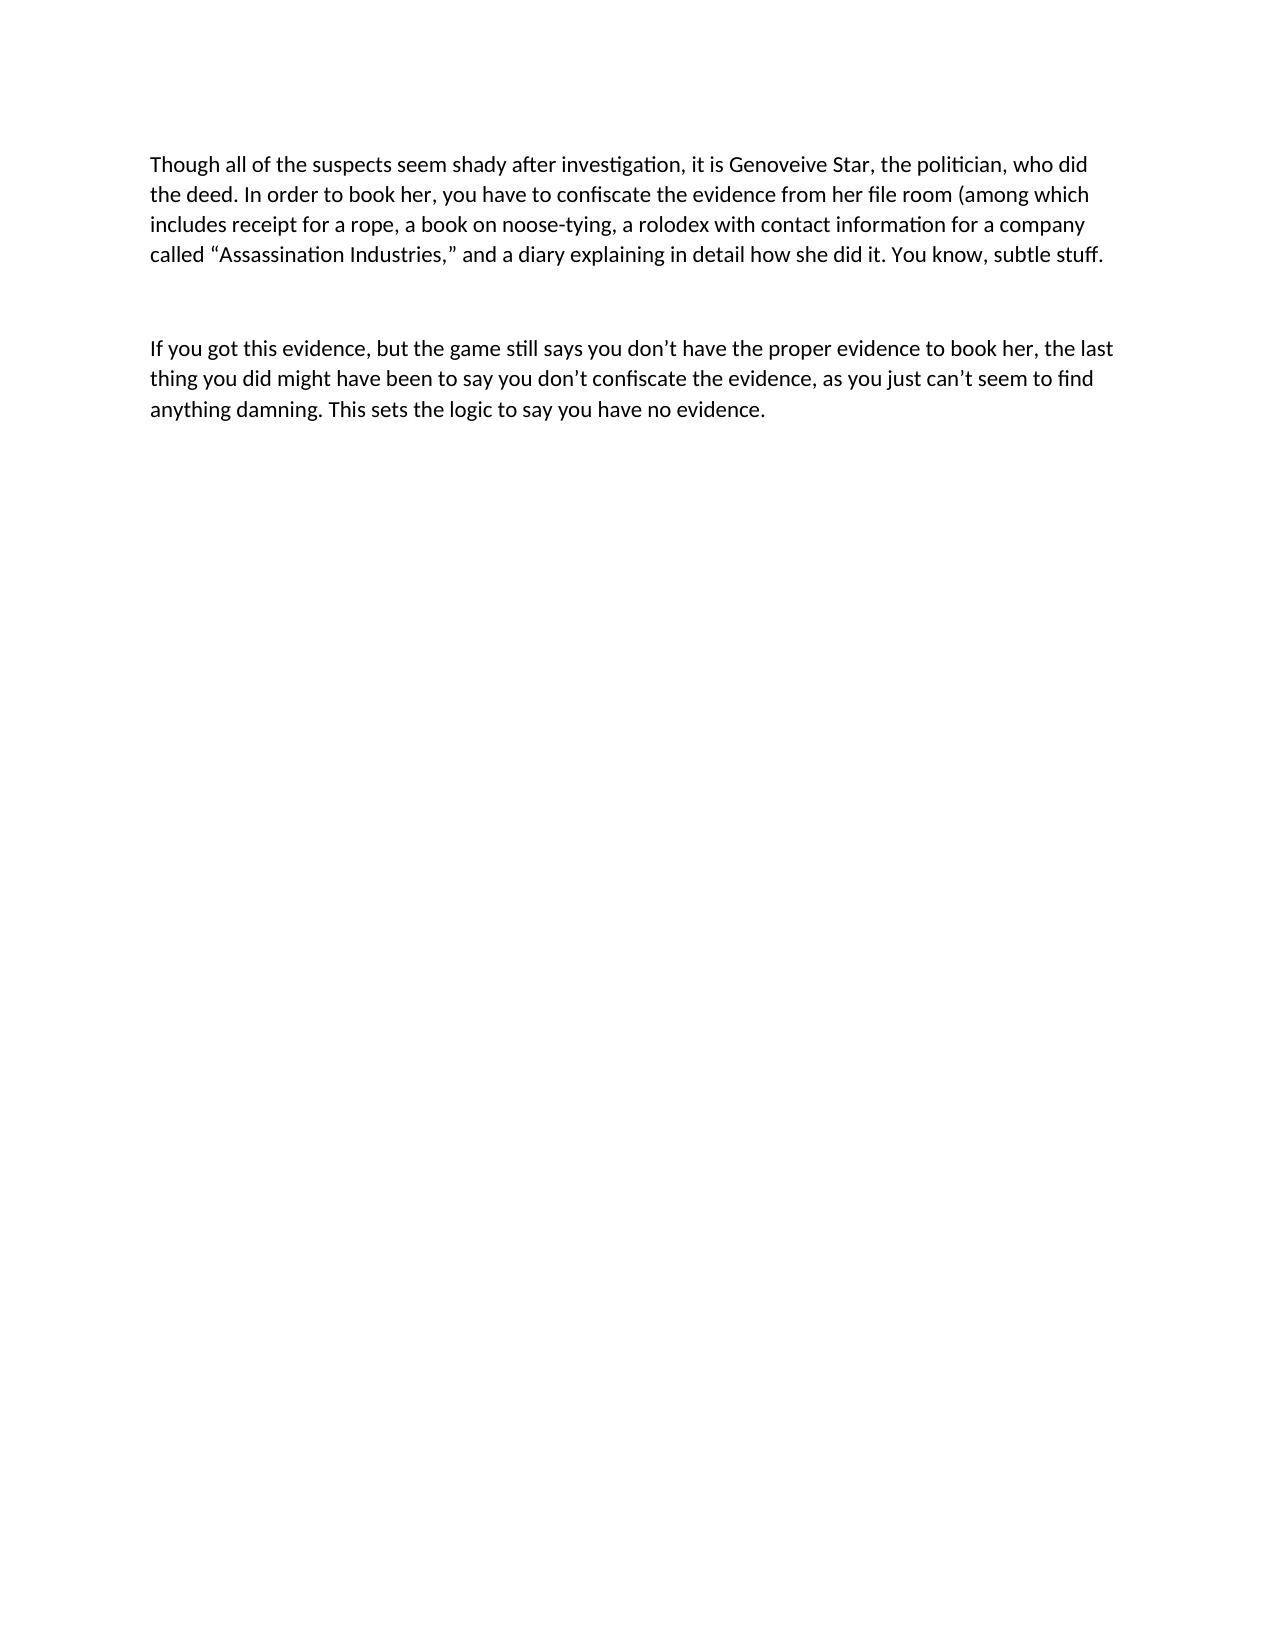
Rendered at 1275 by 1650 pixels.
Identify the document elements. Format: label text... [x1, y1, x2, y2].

text If you got this evidence, but the game still says you don’t have the proper evidence to book her, the last thing you did might have been to say you don’t confiscate the evidence, as you just can’t seem to find anything damning. This sets the logic to say you have no evidence. [150, 334, 1125, 423]
text Though all of the suspects seem shady after investigation, it is Genoveive Star, the politician, who did the deed. In order to book her, you have to confiscate the evidence from her file room (among which includes receipt for a rope, a book on noose-tying, a rolodex with contact information for a company called “Assassination Industries,” and a diary explaining in detail how she did it. You know, subtle stuff. [150, 150, 1125, 269]
